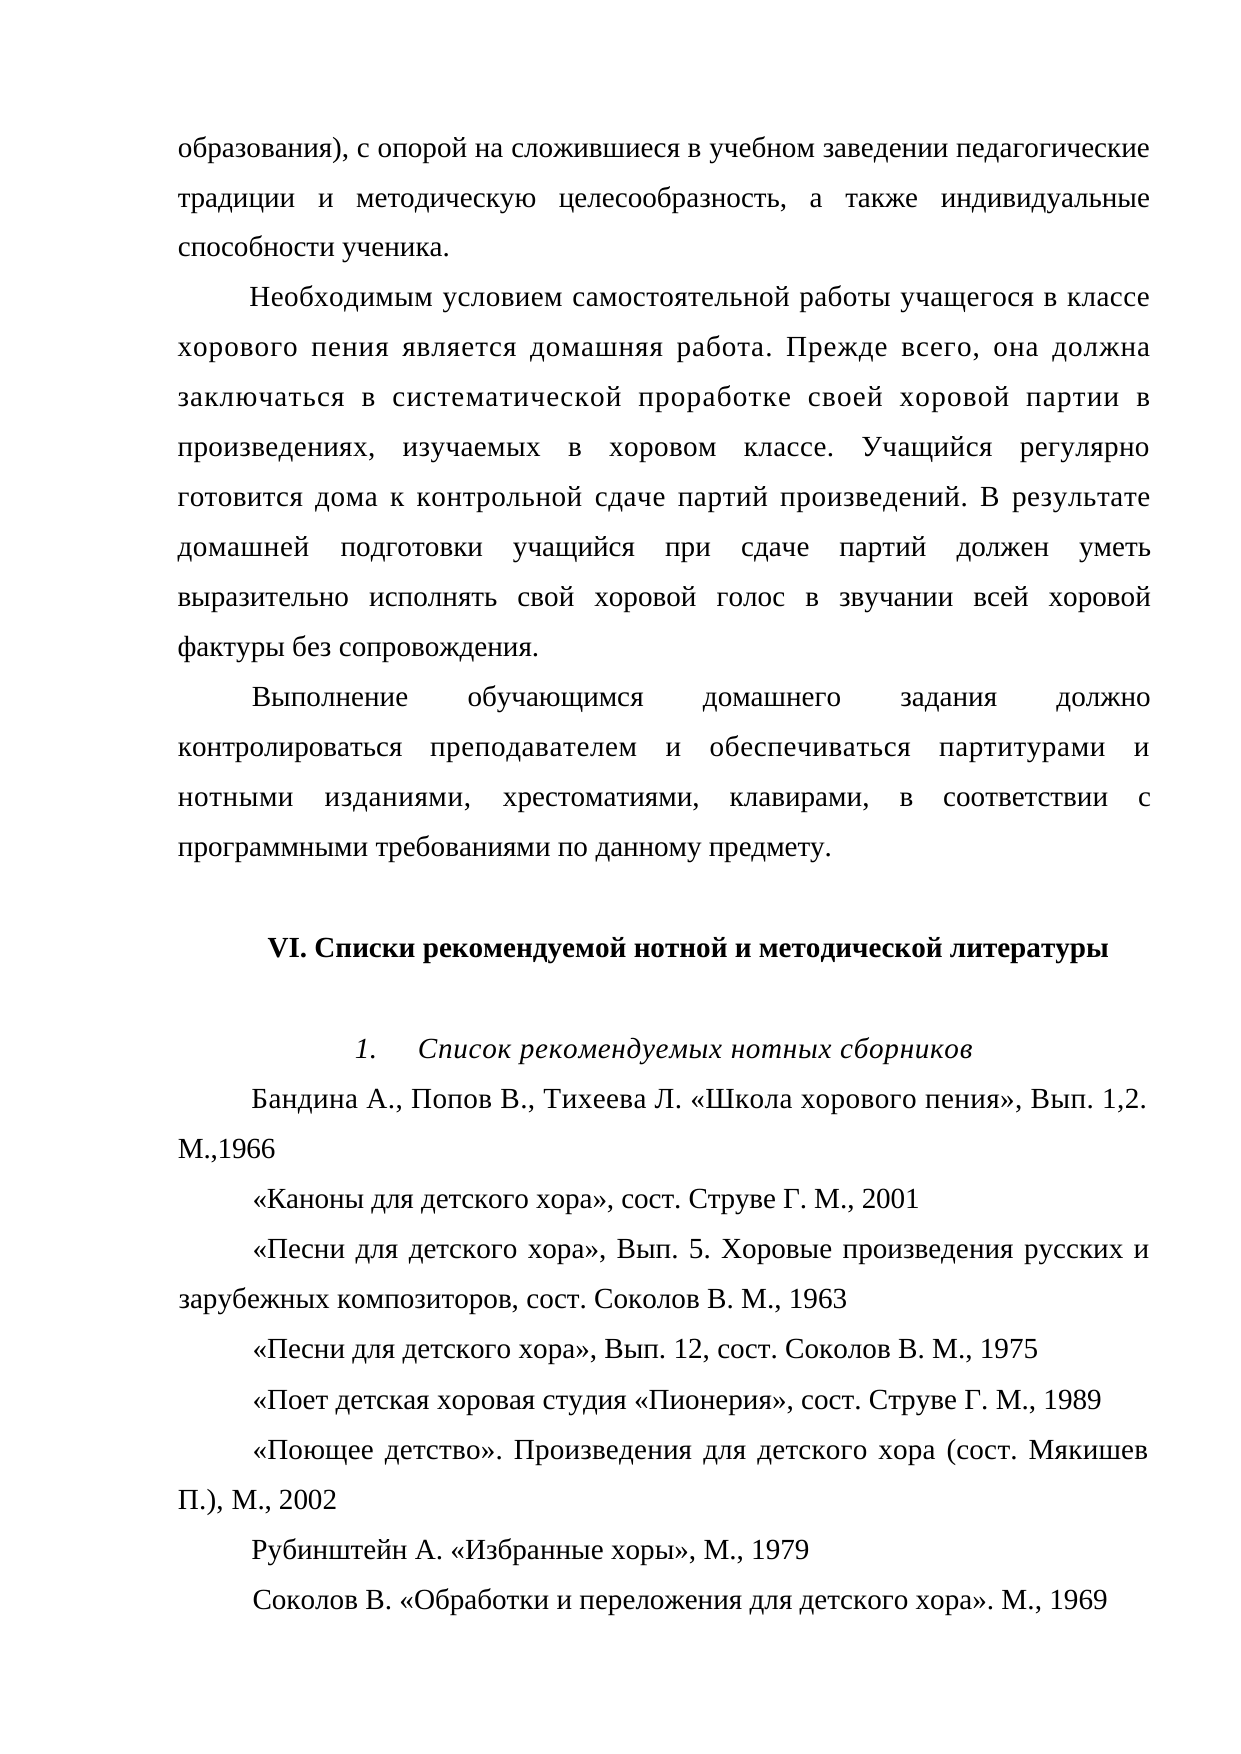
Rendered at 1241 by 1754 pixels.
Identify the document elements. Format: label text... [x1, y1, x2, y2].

text «Песни для детского хора», Вып. 12, сост. Соколов В. М., 1975 [252, 1318, 1152, 1368]
text Выполнение обучающимся домашнего задания должно контролироваться преподавателем и обеспечиваться партитурами и нотными изданиями, хрестоматиями, клавирами, в соответствии с программными требованиями по данному предмету. [178, 667, 1151, 867]
text VI. Списки рекомендуемой нотной и методической литературы [267, 931, 1152, 964]
text Необходимым условием самостоятельной работы учащегося в классе хорового пения является домашняя работа. Прежде всего, она должна заключаться в систематической проработке своей хоровой партии в произведениях, изучаемых в хоровом классе. Учащийся регулярно готовится дома к контрольной сдаче партий произведений. В результате домашней подготовки учащийся при сдаче партий должен уметь выразительно исполнять свой хоровой голос в звучании всей хоровой фактуры без сопровождения. [177, 267, 1152, 667]
text «Песни для детского хора», Вып. 5. Хоровые произведения русских и зарубежных композиторов, сост. Соколов В. М., 1963 [178, 1218, 1151, 1318]
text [178, 118, 1151, 267]
text 1. Список рекомендуемых нотных сборников [177, 1018, 1151, 1068]
text Рубинштейн А. «Избранные хоры», М., 1979 [251, 1519, 1152, 1569]
text «Каноны для детского хора», сост. Струве Г. М., 2001 [252, 1168, 1152, 1218]
text Соколов В. «Обработки и переложения для детского хора». М., 1969 [252, 1569, 1152, 1619]
text «Поет детская хоровая студия «Пионерия», сост. Струве Г. М., 1989 [252, 1369, 1152, 1419]
text «Поющее детство». Произведения для детского хора (сост. Мякишев П.), М., 2002 [178, 1419, 1150, 1519]
text Бандина А., Попов В., Тихеева Л. «Школа хорового пения», Вып. 1,2. М.,1966 [178, 1068, 1150, 1168]
